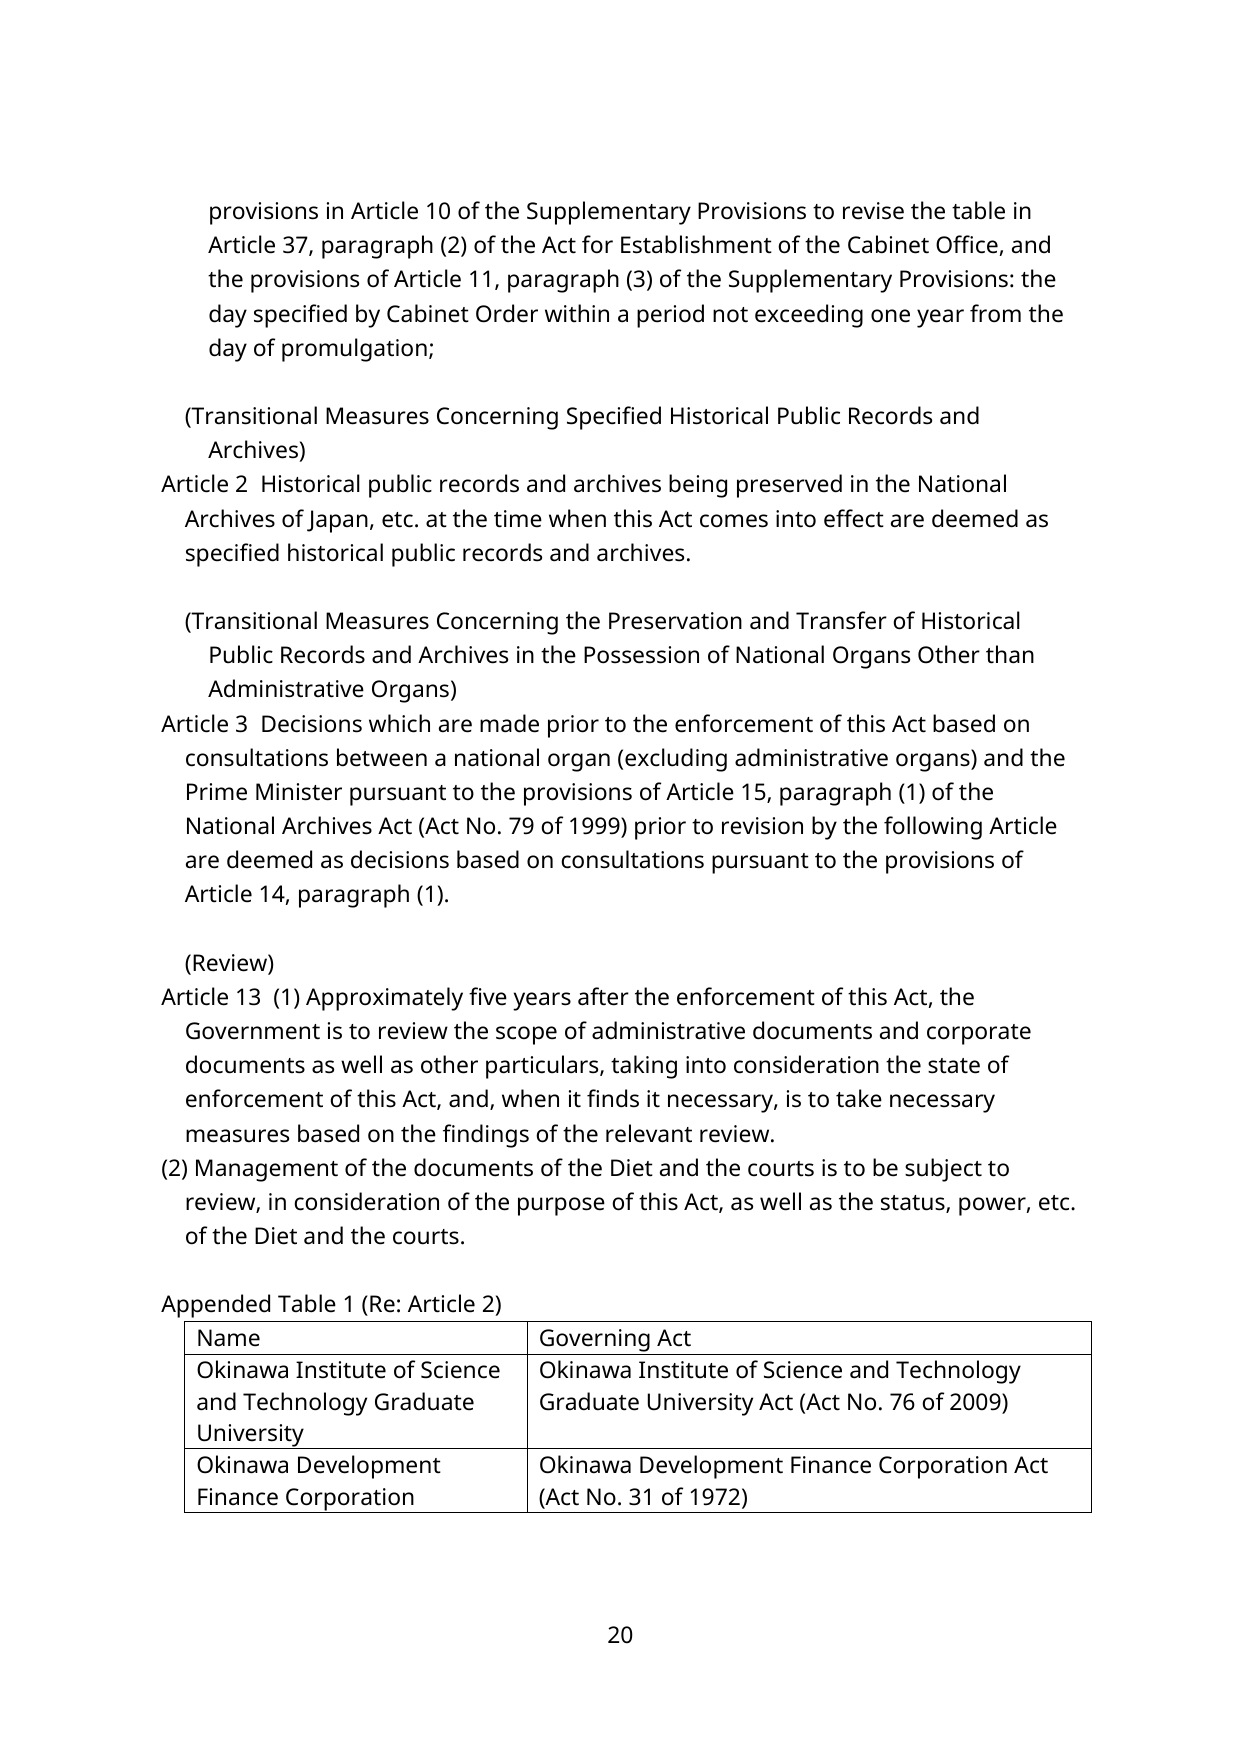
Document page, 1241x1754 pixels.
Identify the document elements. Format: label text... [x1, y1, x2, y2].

table_header Name [185, 1322, 527, 1353]
table_cell Okinawa Development Finance Corporation [185, 1449, 527, 1512]
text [184, 194, 1079, 364]
text (Transitional Measures Concerning Specified Historical Public Records and Archives) [184, 399, 1079, 467]
text Article 13 (1) Approximately five years after the enforcement of this Act, the Government is to review the scope of administrative documents and corporate documents as well as other particulars, taking into consideration the state of enforcement of this Act, and, when it finds it necessary, is to take necessary measures based on the findings of the relevant review. [161, 979, 1079, 1150]
text (Review) [184, 945, 1079, 979]
table_cell Okinawa Institute of Science and Technology Graduate University Act (Act No. 76 of 2009) [528, 1355, 1091, 1448]
table_header Governing Act [528, 1322, 1091, 1353]
text Appended Table 1 (Re: Article 2) [161, 1287, 1079, 1321]
text Article 2 Historical public records and archives being preserved in the National Archives of Japan, etc. at the time when this Act comes into effect are deemed as specified historical public records and archives. [161, 467, 1079, 569]
text Article 3 Decisions which are made prior to the enforcement of this Act based on consultations between a national organ (excluding administrative organs) and the Prime Minister pursuant to the provisions of Article 15, paragraph (1) of the National Archives Act (Act No. 79 of 1999) prior to revision by the following Article are deemed as decisions based on consultations pursuant to the provisions of Article 14, paragraph (1). [161, 706, 1079, 911]
text (Transitional Measures Concerning the Preservation and Transfer of Historical Public Records and Archives in the Possession of National Organs Other than Administrative Organs) [184, 604, 1079, 706]
table_cell Okinawa Development Finance Corporation Act (Act No. 31 of 1972) [528, 1449, 1091, 1512]
text (2) Management of the documents of the Diet and the courts is to be subject to review, in consideration of the purpose of this Act, as well as the status, power, etc. of the Diet and the courts. [161, 1150, 1079, 1253]
table_cell Okinawa Institute of Science and Technology Graduate University [185, 1355, 527, 1448]
